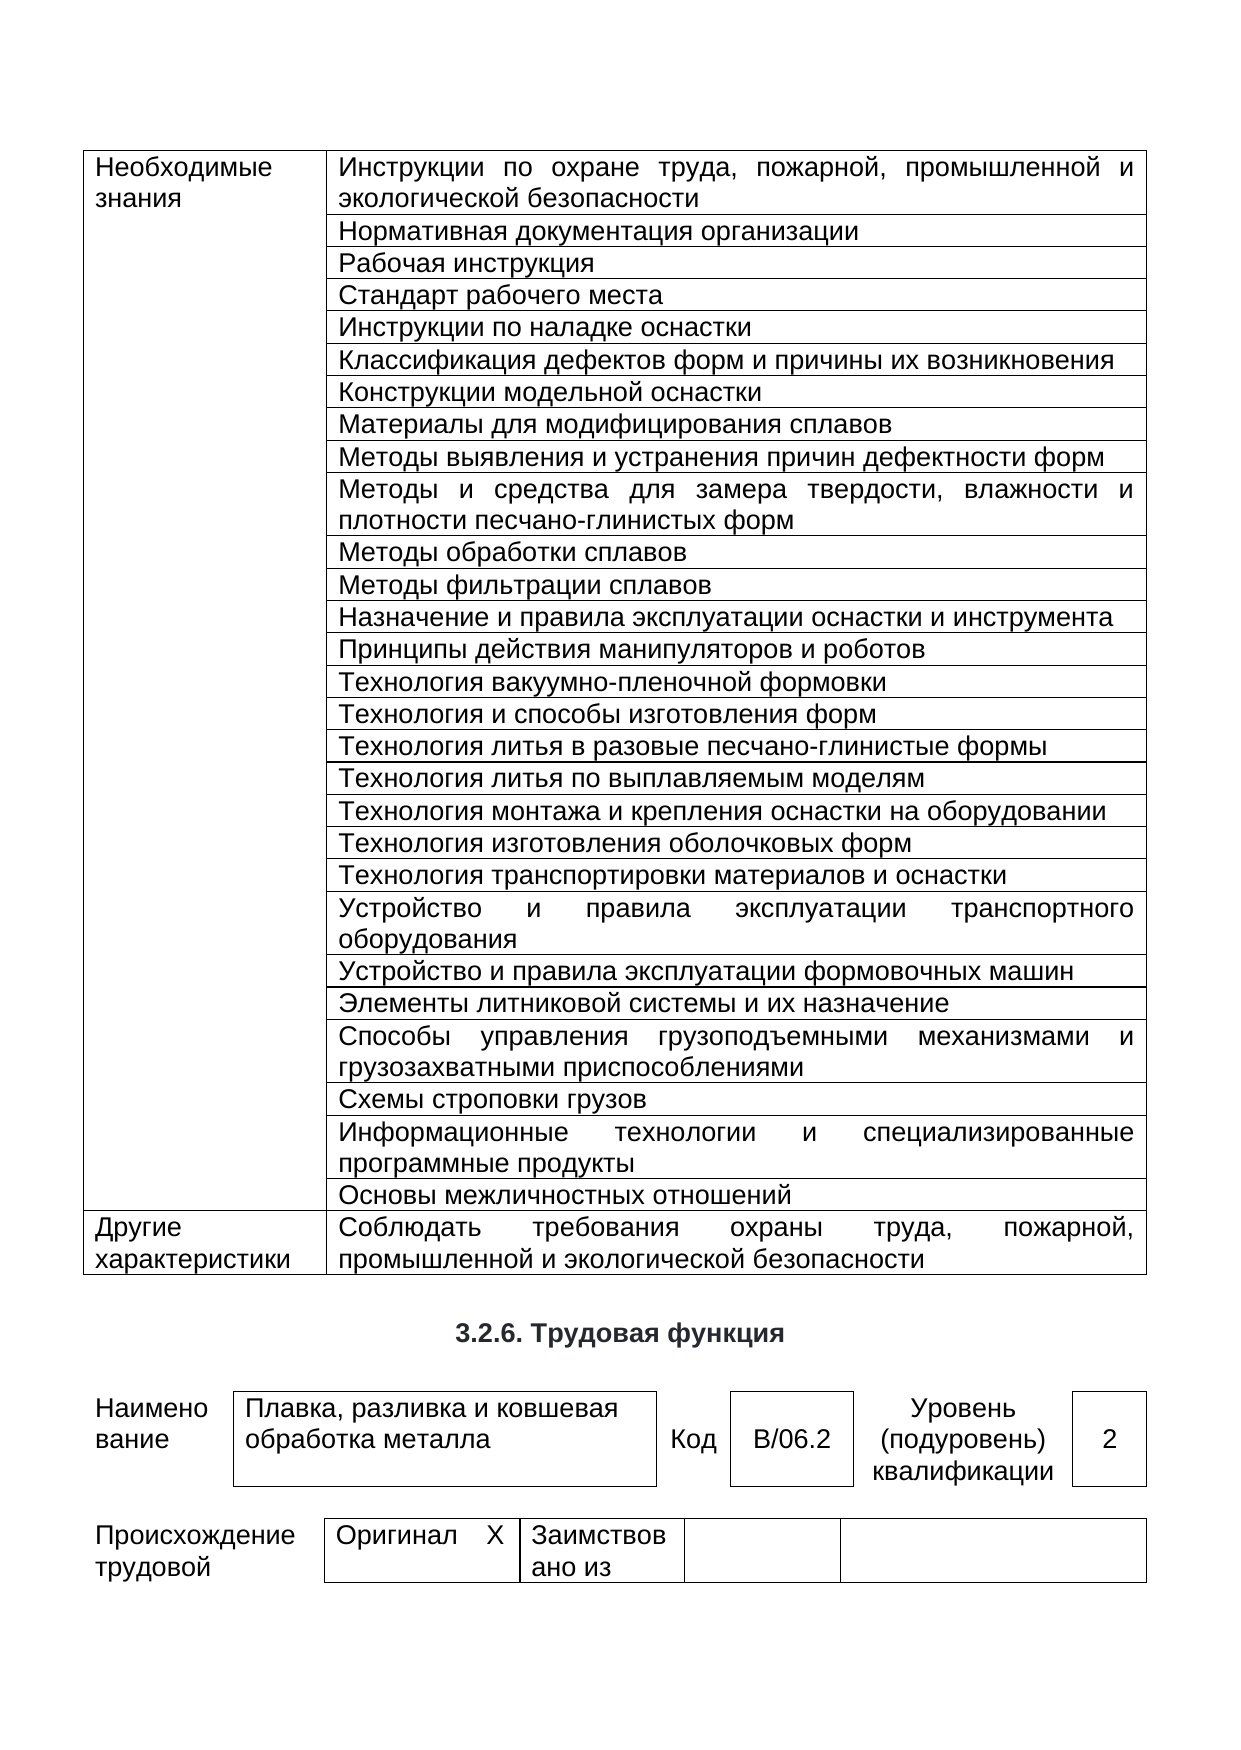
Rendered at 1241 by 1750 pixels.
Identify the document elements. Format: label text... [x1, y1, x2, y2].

table_cell Информационные технологии и специализированные программные продукты [327, 1116, 1146, 1178]
table_header [685, 1519, 840, 1582]
table_header Уровень (подуровень) квалификации [854, 1391, 1072, 1486]
table_cell Технология транспортировки материалов и оснастки [327, 859, 1146, 891]
table_cell Методы выявления и устранения причин дефектности форм [327, 441, 1146, 472]
table_cell Материалы для модифицирования сплавов [327, 408, 1146, 439]
table_header Плавка, разливка и ковшевая обработка металла [234, 1392, 656, 1486]
table_header Наименование [84, 1391, 233, 1486]
table_cell Нормативная документация организации [327, 215, 1146, 246]
table_cell Технология и способы изготовления форм [327, 698, 1146, 729]
table_cell Стандарт рабочего места [327, 279, 1146, 310]
table_cell Инструкции по наладке оснастки [327, 311, 1146, 343]
table_cell Устройство и правила эксплуатации формовочных машин [327, 955, 1146, 986]
table_cell Способы управления грузоподъемными механизмами и грузозахватными приспособлениями [327, 1020, 1146, 1082]
table_cell Принципы действия манипуляторов и роботов [327, 633, 1146, 664]
table_header 2 [1073, 1392, 1146, 1486]
table_cell Классификация дефектов форм и причины их возникновения [327, 344, 1146, 375]
table_cell Инструкции по охране труда, пожарной, промышленной и экологической безопасности [327, 151, 1146, 213]
table_cell Методы фильтрации сплавов [327, 569, 1146, 600]
table_header Код [657, 1391, 730, 1486]
subtitle 3.2.6. Трудовая функция [83, 1317, 1157, 1349]
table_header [84, 1518, 324, 1582]
table_header [841, 1519, 1146, 1582]
table_cell Назначение и правила эксплуатации оснастки и инструмента [327, 601, 1146, 632]
table_cell Технология литья по выплавляемым моделям [327, 763, 1146, 794]
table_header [521, 1519, 684, 1582]
table_cell Технология изготовления оболочковых форм [327, 827, 1146, 858]
table_cell Схемы строповки грузов [327, 1083, 1146, 1114]
table_cell Методы и средства для замера твердости, влажности и плотности песчано-глинистых форм [327, 473, 1146, 535]
table_cell Основы межличностных отношений [327, 1179, 1146, 1210]
table_cell Технология вакуумно-пленочной формовки [327, 666, 1146, 697]
table_header В/06.2 [731, 1392, 853, 1486]
table_cell Другие характеристики [84, 1211, 326, 1274]
table_cell Элементы литниковой системы и их назначение [327, 988, 1146, 1019]
table_cell Устройство и правила эксплуатации транспортного оборудования [327, 892, 1146, 954]
table_cell Технология монтажа и крепления оснастки на оборудовании [327, 795, 1146, 826]
table_header X [475, 1519, 519, 1582]
table_cell Конструкции модельной оснастки [327, 376, 1146, 407]
table_cell Методы обработки сплавов [327, 536, 1146, 568]
table_cell Соблюдать требования охраны труда, пожарной, промышленной и экологической безопасности [327, 1211, 1146, 1274]
table_cell Необходимые знания [84, 151, 326, 1210]
table_cell Рабочая инструкция [327, 247, 1146, 278]
table_cell Технология литья в разовые песчано-глинистые формы [327, 730, 1146, 761]
table_header Оригинал [325, 1519, 475, 1582]
